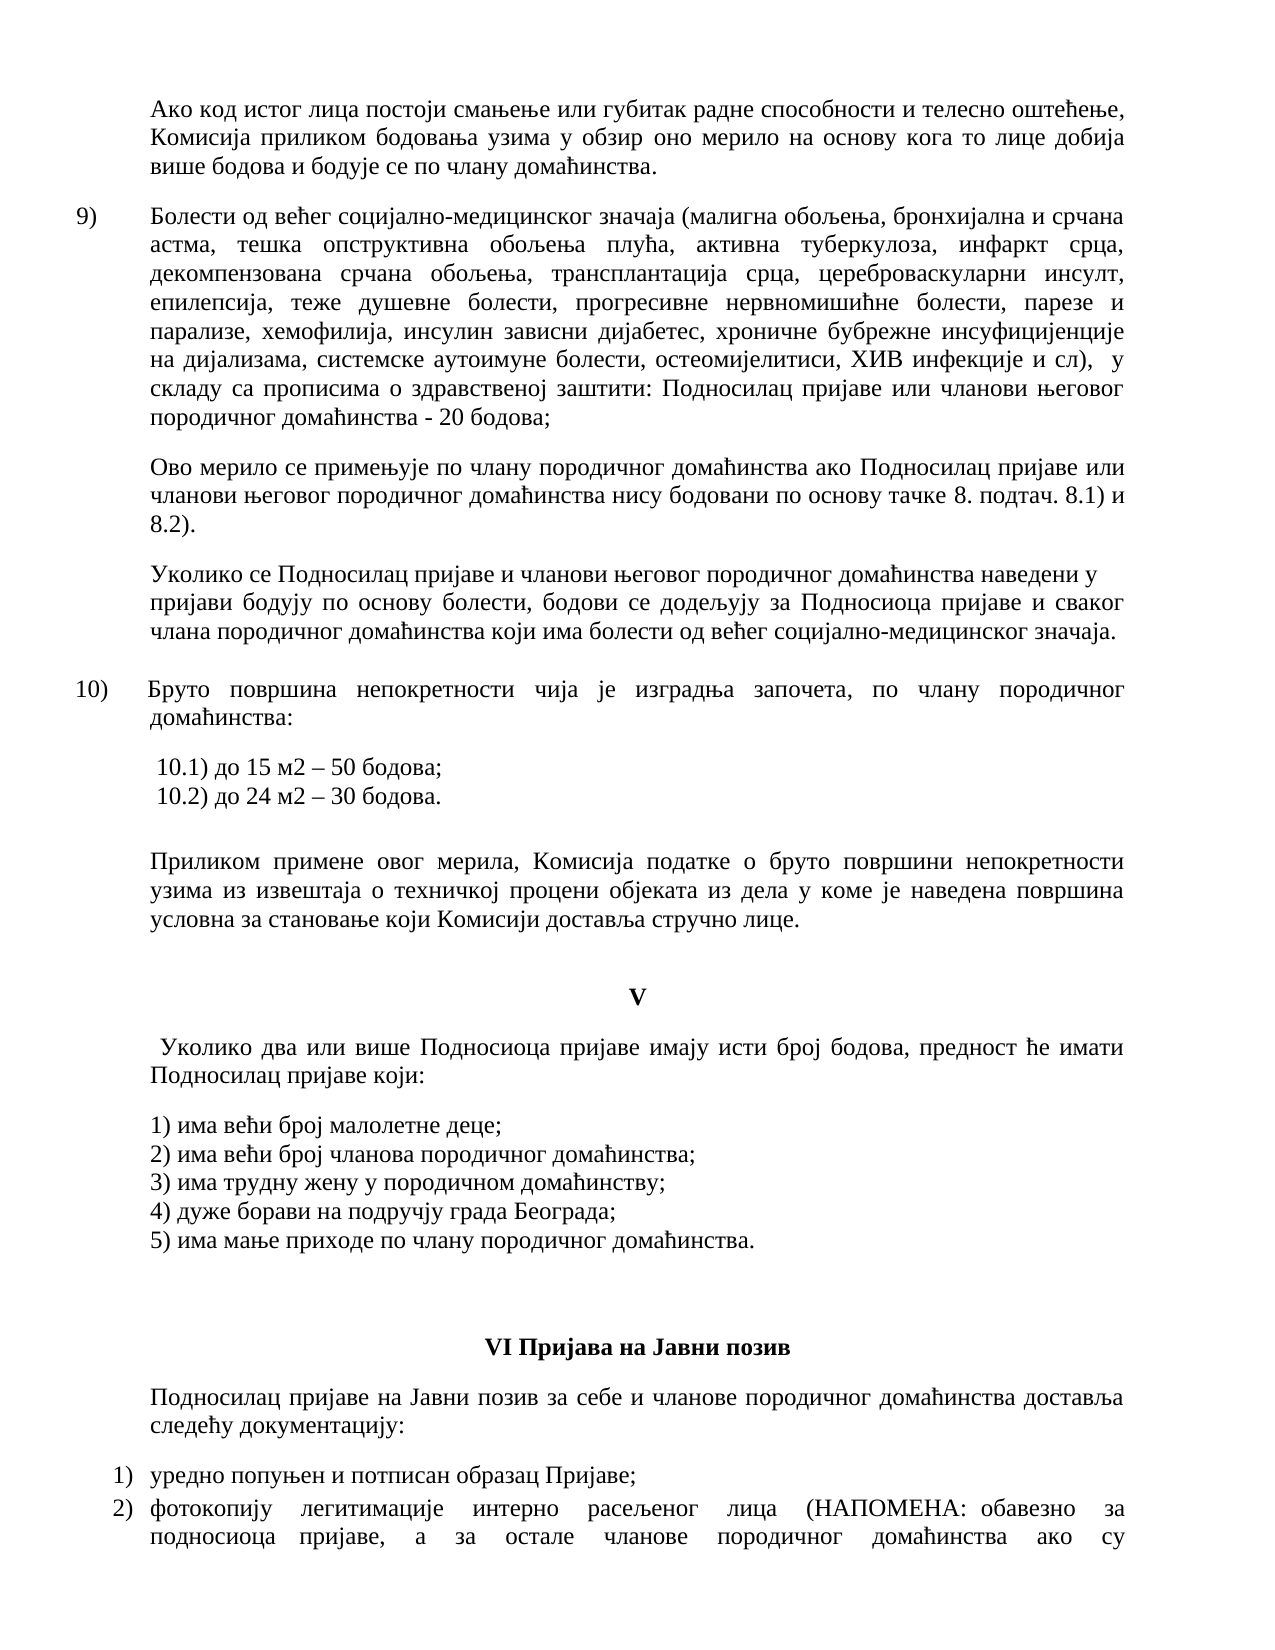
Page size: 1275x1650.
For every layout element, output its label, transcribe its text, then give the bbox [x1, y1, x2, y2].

list уредно попуњен и потписан образац Пријаве; [112, 1460, 1125, 1489]
text 2) има већи број чланова породичног домаћинства; [150, 1139, 1125, 1167]
text VI Пријава на Јавни позив [150, 1332, 1125, 1361]
text 9) Болести од већег социјално-медицинског значаја (малигна обољења, бронхијална и срчана астма, тешка опструктивна обољења плућа, активна туберкулоза, инфаркт срца, декомпензована срчана обољења, трансплантација срца, цереброваскуларни инсулт, епилепсија, теже душевне болести, прогресивне нервномишићне болести, парезе и парализе, хемофилија, инсулин зависни дијабетес, хроничне бубрежне инсуфицијенције на дијализама, системске аутоимуне болести, остеомијелитиси, ХИВ инфекције и сл), у складу са прописима о здравственој заштити: Подносилац пријаве или чланови његовог породичног домаћинства - 20 бодова; [76, 201, 1125, 431]
text 4) дуже борави на подручју града Београда; [150, 1196, 1125, 1225]
text Подносилац пријаве на Јавни позив за себе и чланове породичног домаћинства доставља следећу документацију: [150, 1382, 1125, 1439]
text 1) има већи број малолетне деце; [150, 1110, 1125, 1139]
text Уколико се Подносилац пријаве и чланови његовог породичног домаћинства наведени у [150, 559, 1125, 587]
text Приликом примене овог мерила, Комисија податке о бруто површини непокретности узима из извештаја о техничкој процени објеката из дела у коме је наведена површина условна за становање који Комисији доставља стручно лице. [150, 846, 1125, 932]
text пријави бодују по основу болести, бодови се додељују за Подносиоца пријаве и сваког члана породичног домаћинства који има болести од већег социјално-медицинског значаја. [150, 587, 1125, 645]
text V [150, 982, 1125, 1011]
text 3) има трудну жену у породичном домаћинству; [150, 1167, 1125, 1196]
text 5) има мање приходе по члану породичног домаћинства. [150, 1225, 1125, 1254]
text 10.2) до 24 м2 – 30 бодова. [150, 781, 1125, 809]
text Уколико два или више Подносиоца пријаве имају исти број бодова, предност ће имати Подносилац пријаве који: [150, 1032, 1125, 1089]
text Ако код истог лица постоји смањење или губитак радне способности и телесно оштећење, Комисија приликом бодовања узима у обзир оно мерило на основу кога то лице добија више бодова и бодује се по члану домаћинства. [150, 94, 1125, 180]
text 10) Бруто површина непокретности чија је изградња започета, по члану породичног домаћинства: [75, 674, 1125, 731]
text Ово мерило се примењује по члану породичног домаћинства ако Подносилац пријаве или чланови његовог породичног домаћинства нису бодовани по основу тачке 8. подтач. 8.1) и 8.2). [150, 452, 1125, 538]
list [112, 1493, 1125, 1550]
text 10.1) до 15 м2 – 50 бодова; [150, 752, 1125, 781]
